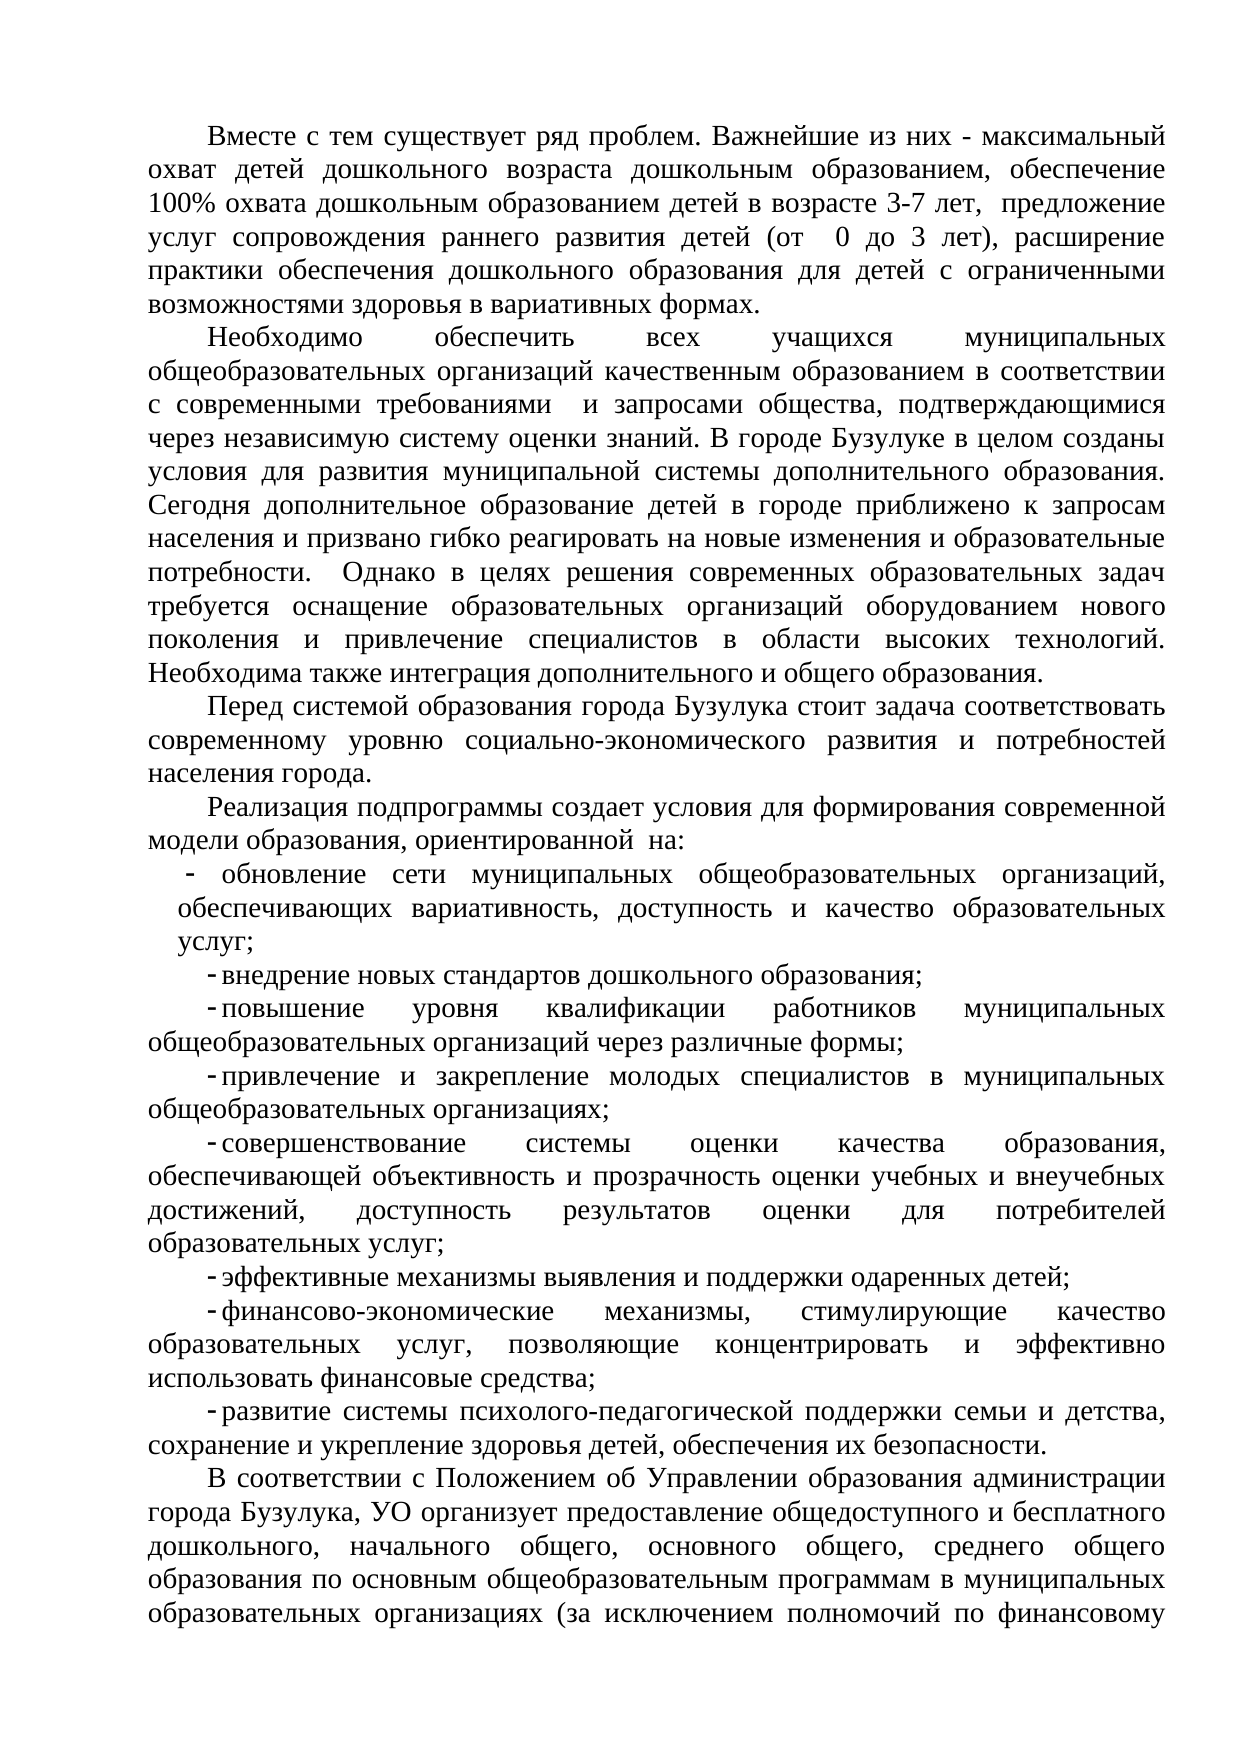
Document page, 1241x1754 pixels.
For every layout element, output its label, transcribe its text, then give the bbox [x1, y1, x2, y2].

text Перед системой образования города Бузулука стоит задача соответствовать современному уровню социально-экономического развития и потребностей населения города. [148, 688, 1166, 789]
text Вместе с тем существует ряд проблем. Важнейшие из них - максимальный охват детей дошкольного возраста дошкольным образованием, обеспечение 100% охвата дошкольным образованием детей в возрасте 3-7 лет, предложение услуг сопровождения раннего развития детей (от 0 до 3 лет), расширение практики обеспечения дошкольного образования для детей с ограниченными возможностями здоровья в вариативных формах. [148, 118, 1166, 319]
list эффективные механизмы выявления и поддержки одаренных детей; [148, 1259, 1166, 1293]
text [148, 1461, 1166, 1628]
list развитие системы психолого-педагогической поддержки семьи и детства, сохранение и укрепление здоровья детей, обеспечения их безопасности. [148, 1393, 1166, 1461]
list обновление сети муниципальных общеобразовательных организаций, обеспечивающих вариативность, доступность и качество образовательных услуг; [177, 856, 1166, 957]
list внедрение новых стандартов дошкольного образования; [148, 957, 1166, 990]
text Реализация подпрограммы создает условия для формирования современной модели образования, ориентированной на: [148, 789, 1166, 856]
list финансово-экономические механизмы, стимулирующие качество образовательных услуг, позволяющие концентрировать и эффективно использовать финансовые средства; [148, 1293, 1166, 1393]
text Необходимо обеспечить всех учащихся муниципальных общеобразовательных организаций качественным образованием в соответствии с современными требованиями и запросами общества, подтверждающимися через независимую систему оценки знаний. В городе Бузулуке в целом созданы условия для развития муниципальной системы дополнительного образования. Сегодня дополнительное образование детей в городе приближено к запросам населения и призвано гибко реагировать на новые изменения и образовательные потребности. Однако в целях решения современных образовательных задач требуется оснащение образовательных организаций оборудованием нового поколения и привлечение специалистов в области высоких технологий. Необходима также интеграция дополнительного и общего образования. [148, 319, 1166, 688]
list повышение уровня квалификации работников муниципальных общеобразовательных организаций через различные формы; [148, 990, 1166, 1058]
list совершенствование системы оценки качества образования, обеспечивающей объективность и прозрачность оценки учебных и внеучебных достижений, доступность результатов оценки для потребителей образовательных услуг; [148, 1125, 1166, 1259]
list привлечение и закрепление молодых специалистов в муниципальных общеобразовательных организациях; [148, 1058, 1166, 1125]
